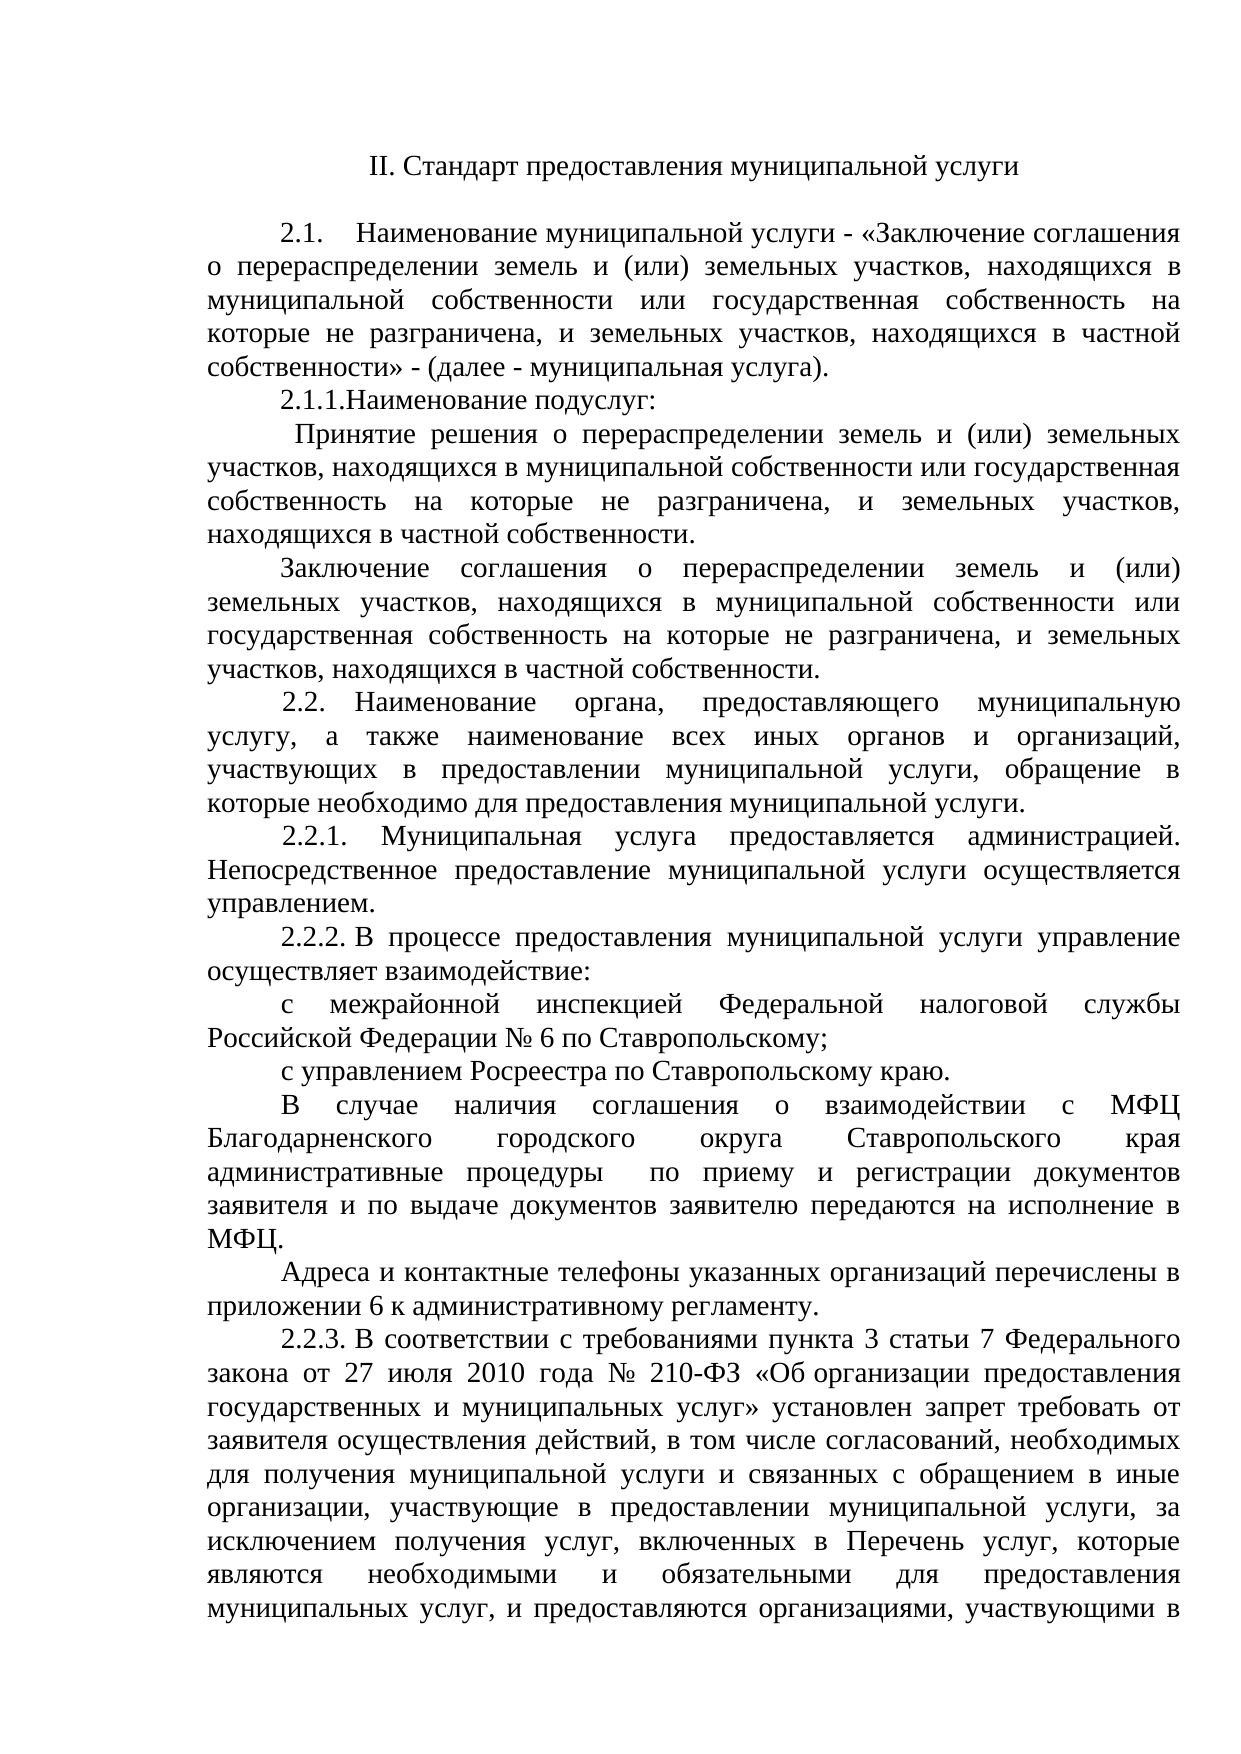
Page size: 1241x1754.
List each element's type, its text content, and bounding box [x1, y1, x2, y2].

text Принятие решения о перераспределении земель и (или) земельных участков, находящихся в муниципальной собственности или государственная собственность на которые не разграничена, и земельных участков, находящихся в частной собственности. [207, 416, 1181, 550]
list Наименование муниципальной услуги - «Заключение соглашения о перераспределении земель и (или) земельных участков, находящихся в муниципальной собственности или государственная собственность на которые не разграничена, и земельных участков, находящихся в частной собственности» - (далее - муниципальная услуга). [207, 215, 1181, 382]
text II. Стандарт предоставления муниципальной услуги [207, 148, 1181, 181]
text 2.1.1.Наименование подуслуг: [207, 382, 1181, 416]
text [207, 1322, 1181, 1623]
text 2.2.1. Муниципальная услуга предоставляется администрацией. Непосредственное предоставление муниципальной услуги осуществляется управлением. [207, 818, 1181, 919]
text 2.2. Наименование органа, предоставляющего муниципальную услугу, а также наименование всех иных органов и организаций, участвующих в предоставлении муниципальной услуги, обращение в которые необходимо для предоставления муниципальной услуги. [207, 684, 1181, 818]
text 2.2.2. В процессе предоставления муниципальной услуги управление осуществляет взаимодействие: [207, 919, 1181, 986]
text с межрайонной инспекцией Федеральной налоговой службы Российской Федерации № 6 по Ставропольскому; [207, 986, 1181, 1053]
text с управлением Росреестра по Ставропольскому краю. [207, 1053, 1181, 1087]
text Заключение соглашения о перераспределении земель и (или) земельных участков, находящихся в муниципальной собственности или государственная собственность на которые не разграничена, и земельных участков, находящихся в частной собственности. [207, 550, 1181, 684]
text Адреса и контактные телефоны указанных организаций перечислены в приложении 6 к административному регламенту. [207, 1254, 1181, 1322]
text В случае наличия соглашения о взаимодействии с МФЦ Благодарненского городского округа Ставропольского края административные процедуры по приему и регистрации документов заявителя и по выдаче документов заявителю передаются на исполнение в МФЦ. [207, 1087, 1181, 1254]
